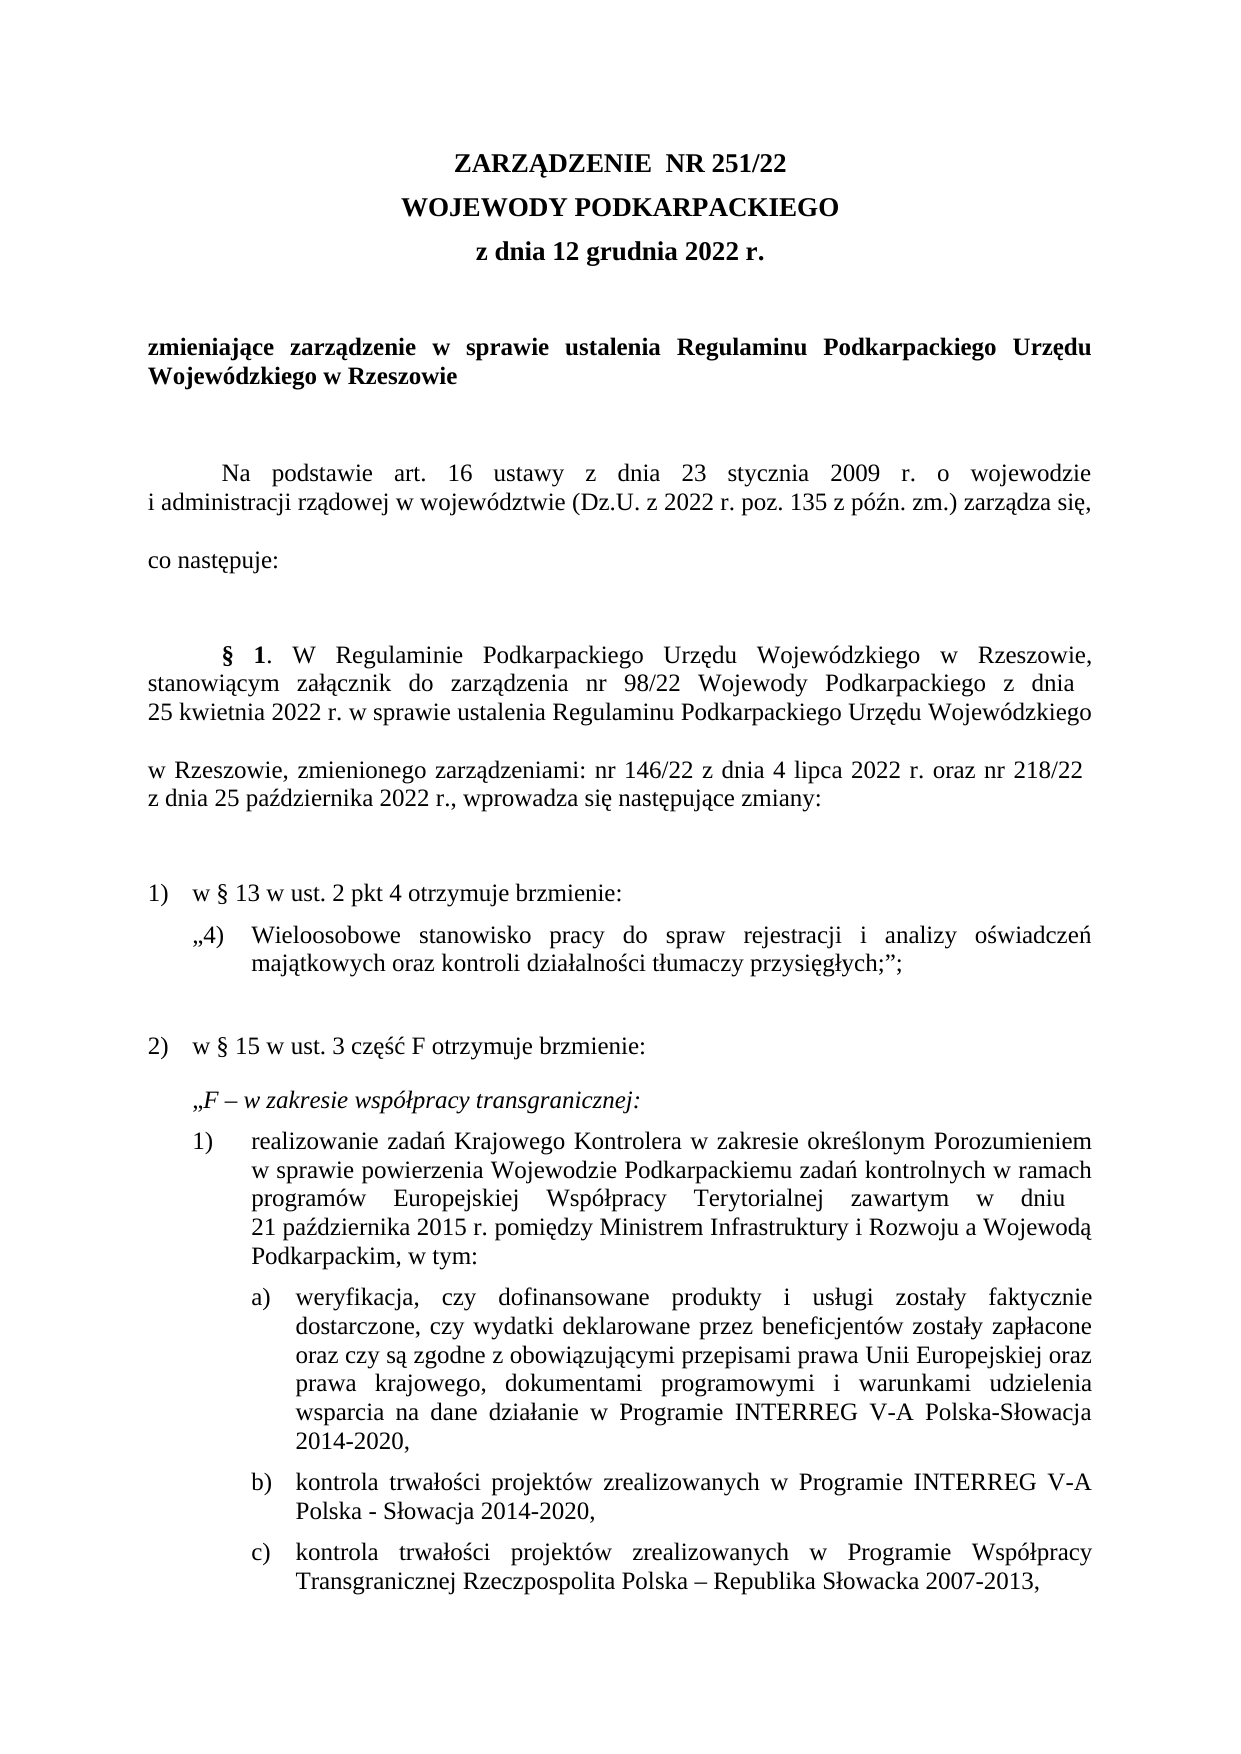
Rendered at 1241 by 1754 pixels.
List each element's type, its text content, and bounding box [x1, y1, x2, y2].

list w § 13 w ust. 2 pkt 4 otrzymuje brzmienie: [148, 878, 1093, 907]
text ZARZĄDZENIE NR 251/22 [148, 148, 1093, 179]
text b) kontrola trwałości projektów zrealizowanych w Programie INTERREG V-A Polska - Słowacja 2014-2020, [251, 1467, 1093, 1525]
text „4) Wieloosobowe stanowisko pracy do spraw rejestracji i analizy oświadczeń majątkowych oraz kontroli działalności tłumaczy przysięgłych;”; [192, 920, 1093, 977]
text c) kontrola trwałości projektów zrealizowanych w Programie Współpracy Transgranicznej Rzeczpospolita Polska – Republika Słowacka 2007-2013, [251, 1537, 1093, 1595]
text a) weryfikacja, czy dofinansowane produkty i usługi zostały faktycznie dostarczone, czy wydatki deklarowane przez beneficjentów zostały zapłacone oraz czy są zgodne z obowiązującymi przepisami prawa Unii Europejskiej oraz prawa krajowego, dokumentami programowymi i warunkami udzielenia wsparcia na dane działanie w Programie INTERREG V-A Polska-Słowacja 2014-2020, [251, 1282, 1093, 1455]
text 1) realizowanie zadań Krajowego Kontrolera w zakresie określonym Porozumieniem w sprawie powierzenia Wojewodzie Podkarpackiemu zadań kontrolnych w ramach programów Europejskiej Współpracy Terytorialnej zawartym w dniu 21 października 2015 r. pomiędzy Ministrem Infrastruktury i Rozwoju a Wojewodą Podkarpackim, w tym: [192, 1126, 1093, 1270]
text § 1. W Regulaminie Podkarpackiego Urzędu Wojewódzkiego w Rzeszowie, stanowiącym załącznik do zarządzenia nr 98/22 Wojewody Podkarpackiego z dnia 25 kwietnia 2022 r. w sprawie ustalenia Regulaminu Podkarpackiego Urzędu Wojewódzkiego w Rzeszowie, zmienionego zarządzeniami: nr 146/22 z dnia 4 lipca 2022 r. oraz nr 218/22 z dnia 25 października 2022 r., wprowadza się następujące zmiany: [148, 640, 1093, 812]
text zmieniające zarządzenie w sprawie ustalenia Regulaminu Podkarpackiego Urzędu Wojewódzkiego w Rzeszowie [148, 332, 1093, 390]
text WOJEWODY PODKARPACKIEGO [148, 191, 1093, 222]
text Na podstawie art. 16 ustawy z dnia 23 stycznia 2009 r. o wojewodzie i administracji rządowej w województwie (Dz.U. z 2022 r. poz. 135 z późn. zm.) zarządza się, co następuje: [148, 458, 1093, 573]
text z dnia 12 grudnia 2022 r. [148, 235, 1093, 266]
text „F – w zakresie współpracy transgranicznej: [192, 1085, 1093, 1113]
list w § 15 w ust. 3 część F otrzymuje brzmienie: [148, 1031, 1093, 1060]
